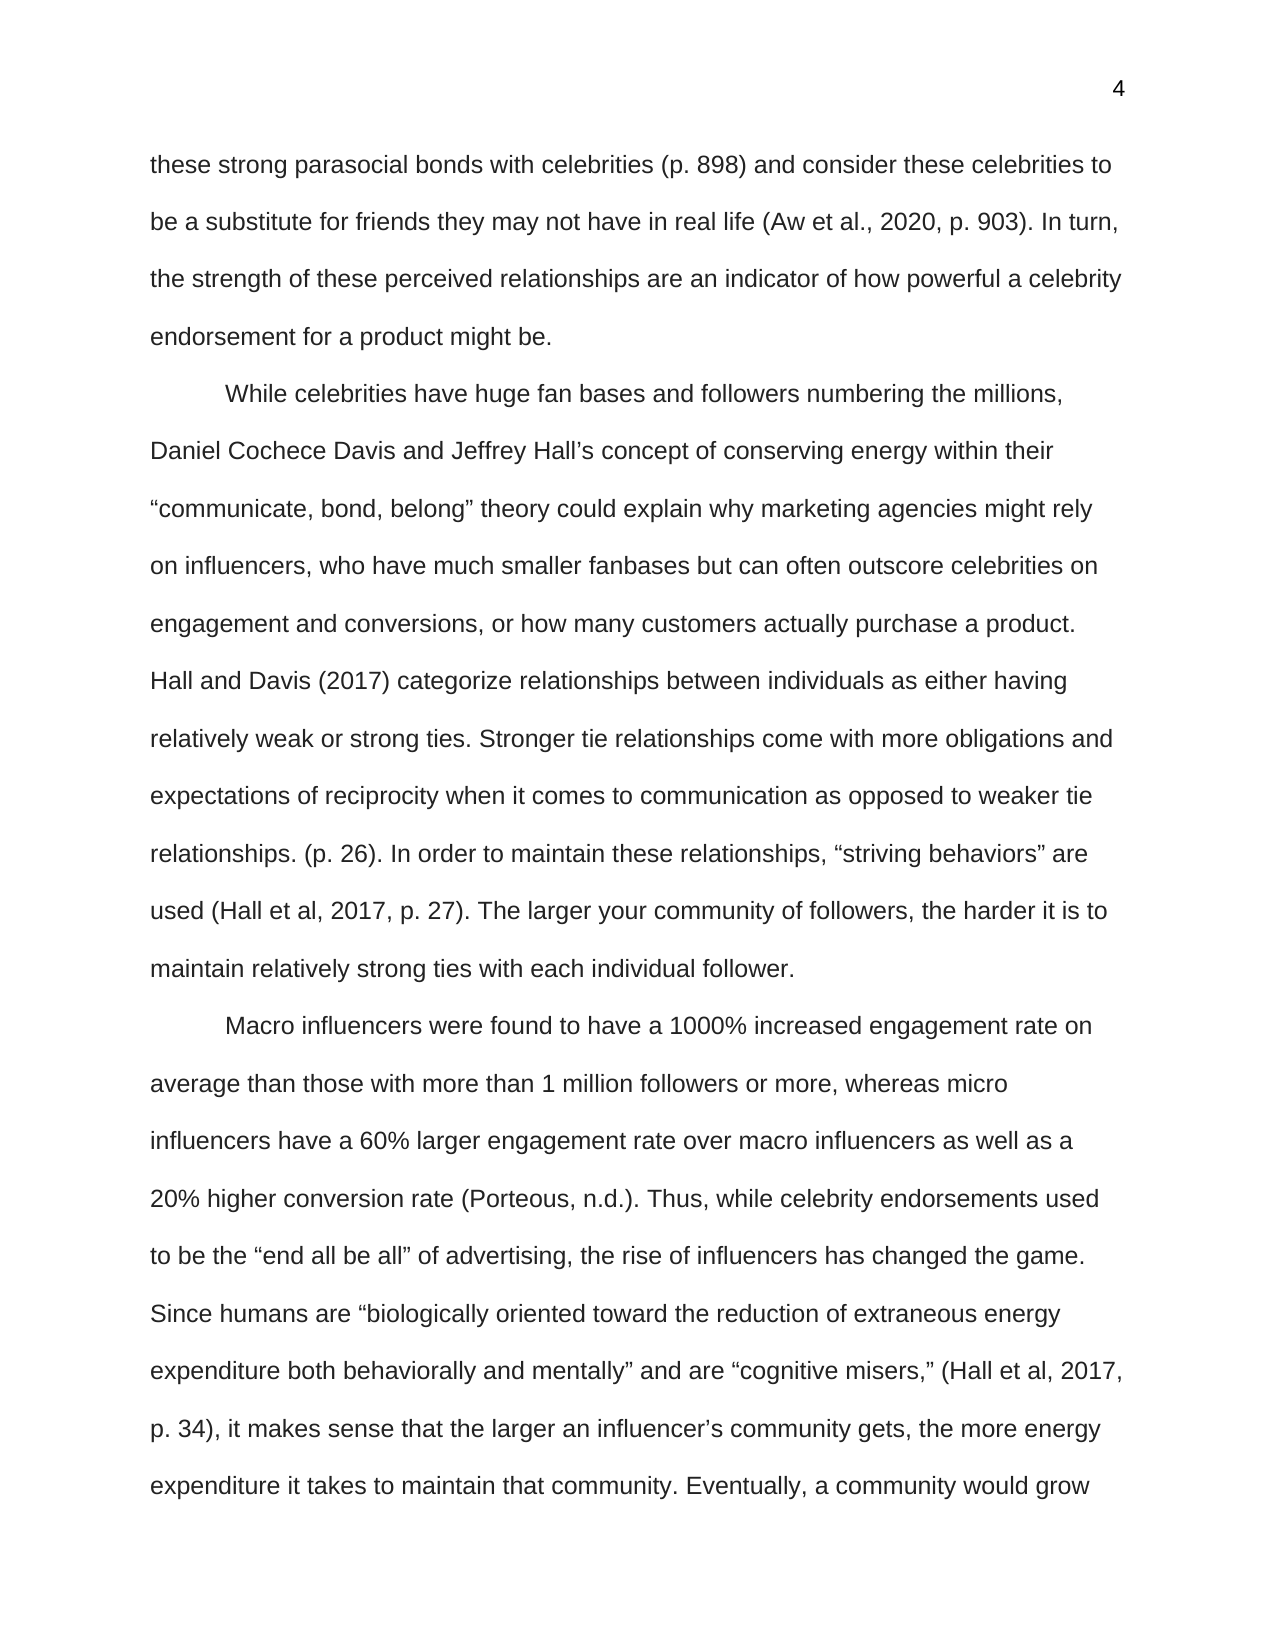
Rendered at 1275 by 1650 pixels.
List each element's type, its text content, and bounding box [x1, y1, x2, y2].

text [150, 1011, 1125, 1500]
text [150, 150, 1125, 350]
text While celebrities have huge fan bases and followers numbering the millions, Daniel Cochece Davis and Jeffrey Hall’s concept of conserving energy within their “communicate, bond, belong” theory could explain why marketing agencies might rely on influencers, who have much smaller fanbases but can often outscore celebrities on engagement and conversions, or how many customers actually purchase a product. Hall and Davis (2017) categorize relationships between individuals as either having relatively weak or strong ties. Stronger tie relationships come with more obligations and expectations of reciprocity when it comes to communication as opposed to weaker tie relationships. (p. 26). In order to maintain these relationships, “striving behaviors” are used (Hall et al, 2017, p. 27). The larger your community of followers, the harder it is to maintain relatively strong ties with each individual follower. [150, 379, 1125, 982]
